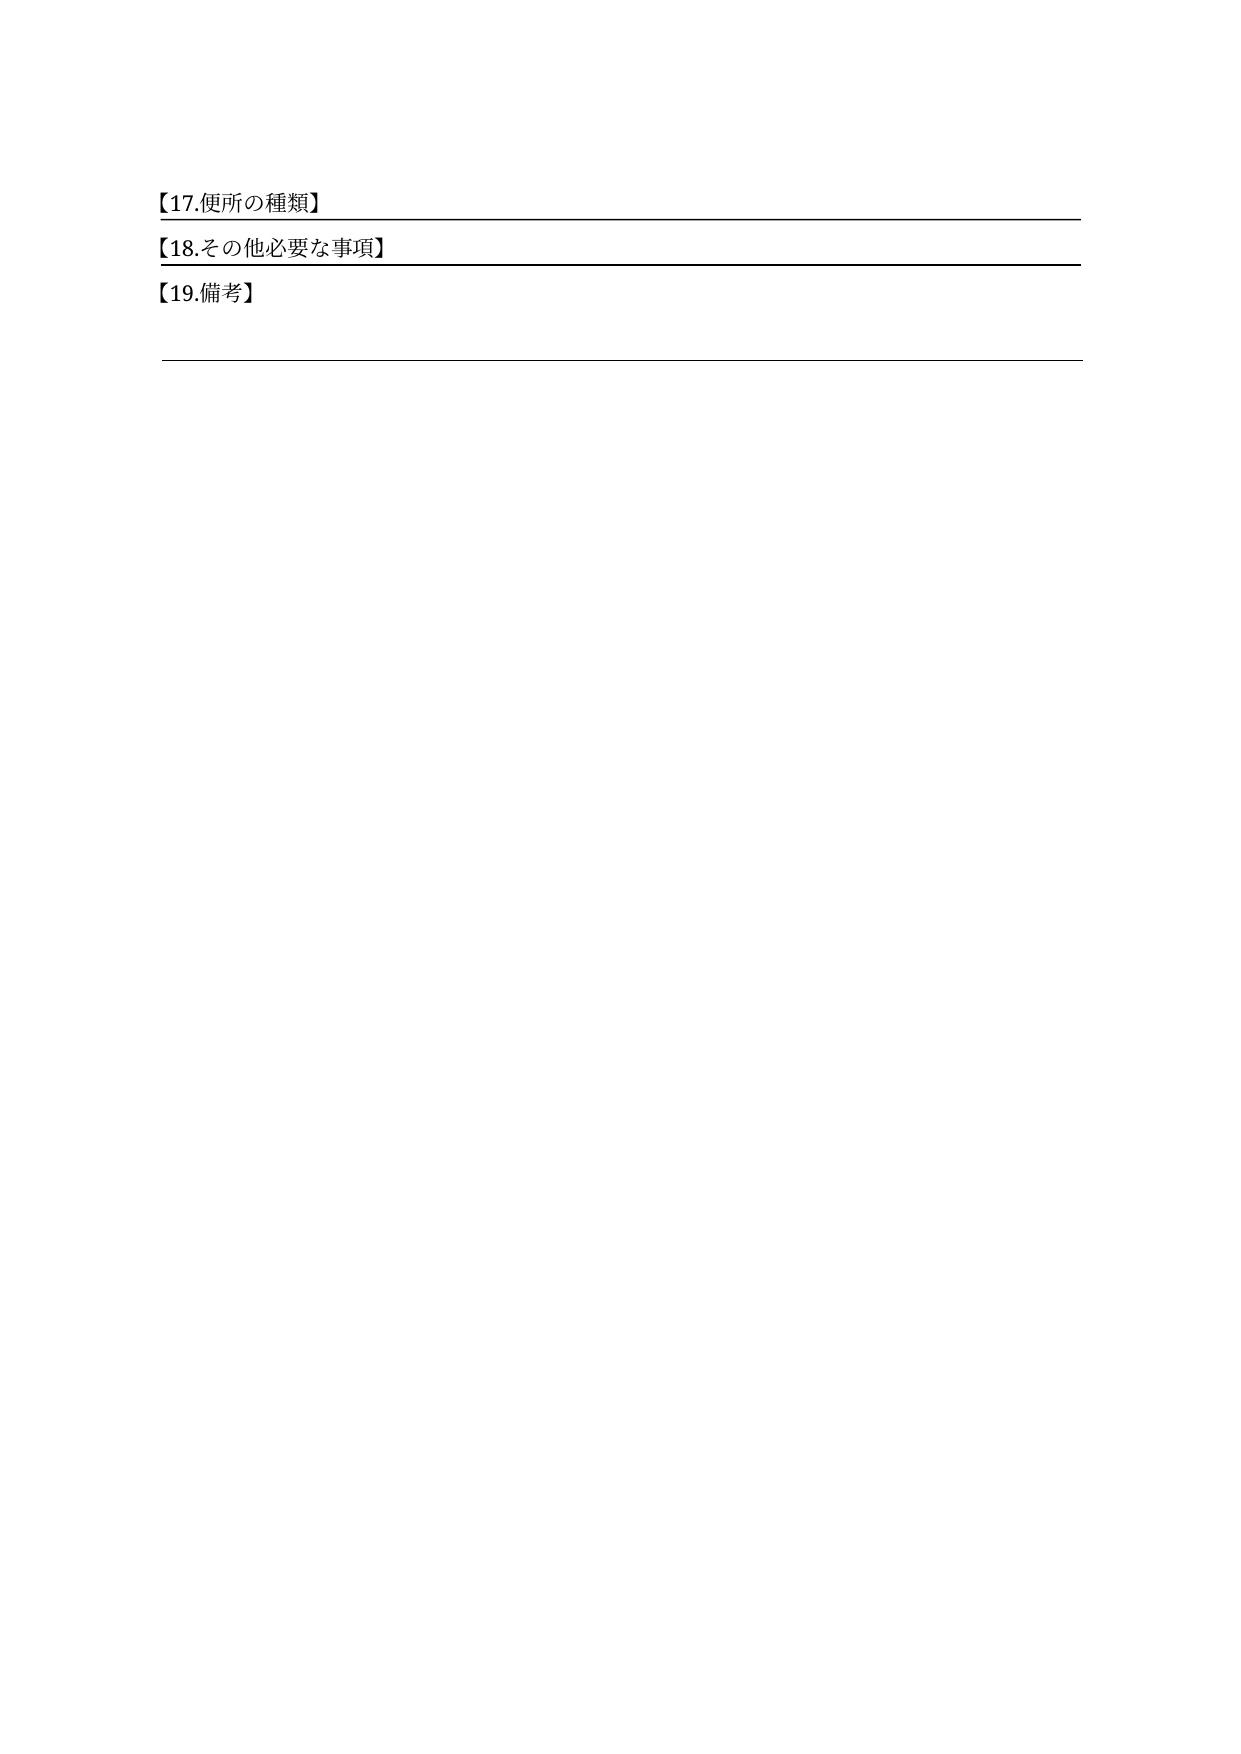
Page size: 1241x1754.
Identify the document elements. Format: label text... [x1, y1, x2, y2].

text 【18.その他必要な事項】 [148, 228, 1092, 266]
text 【19.備考】 [148, 273, 1092, 311]
text 【17.便所の種類】 [148, 183, 1092, 221]
